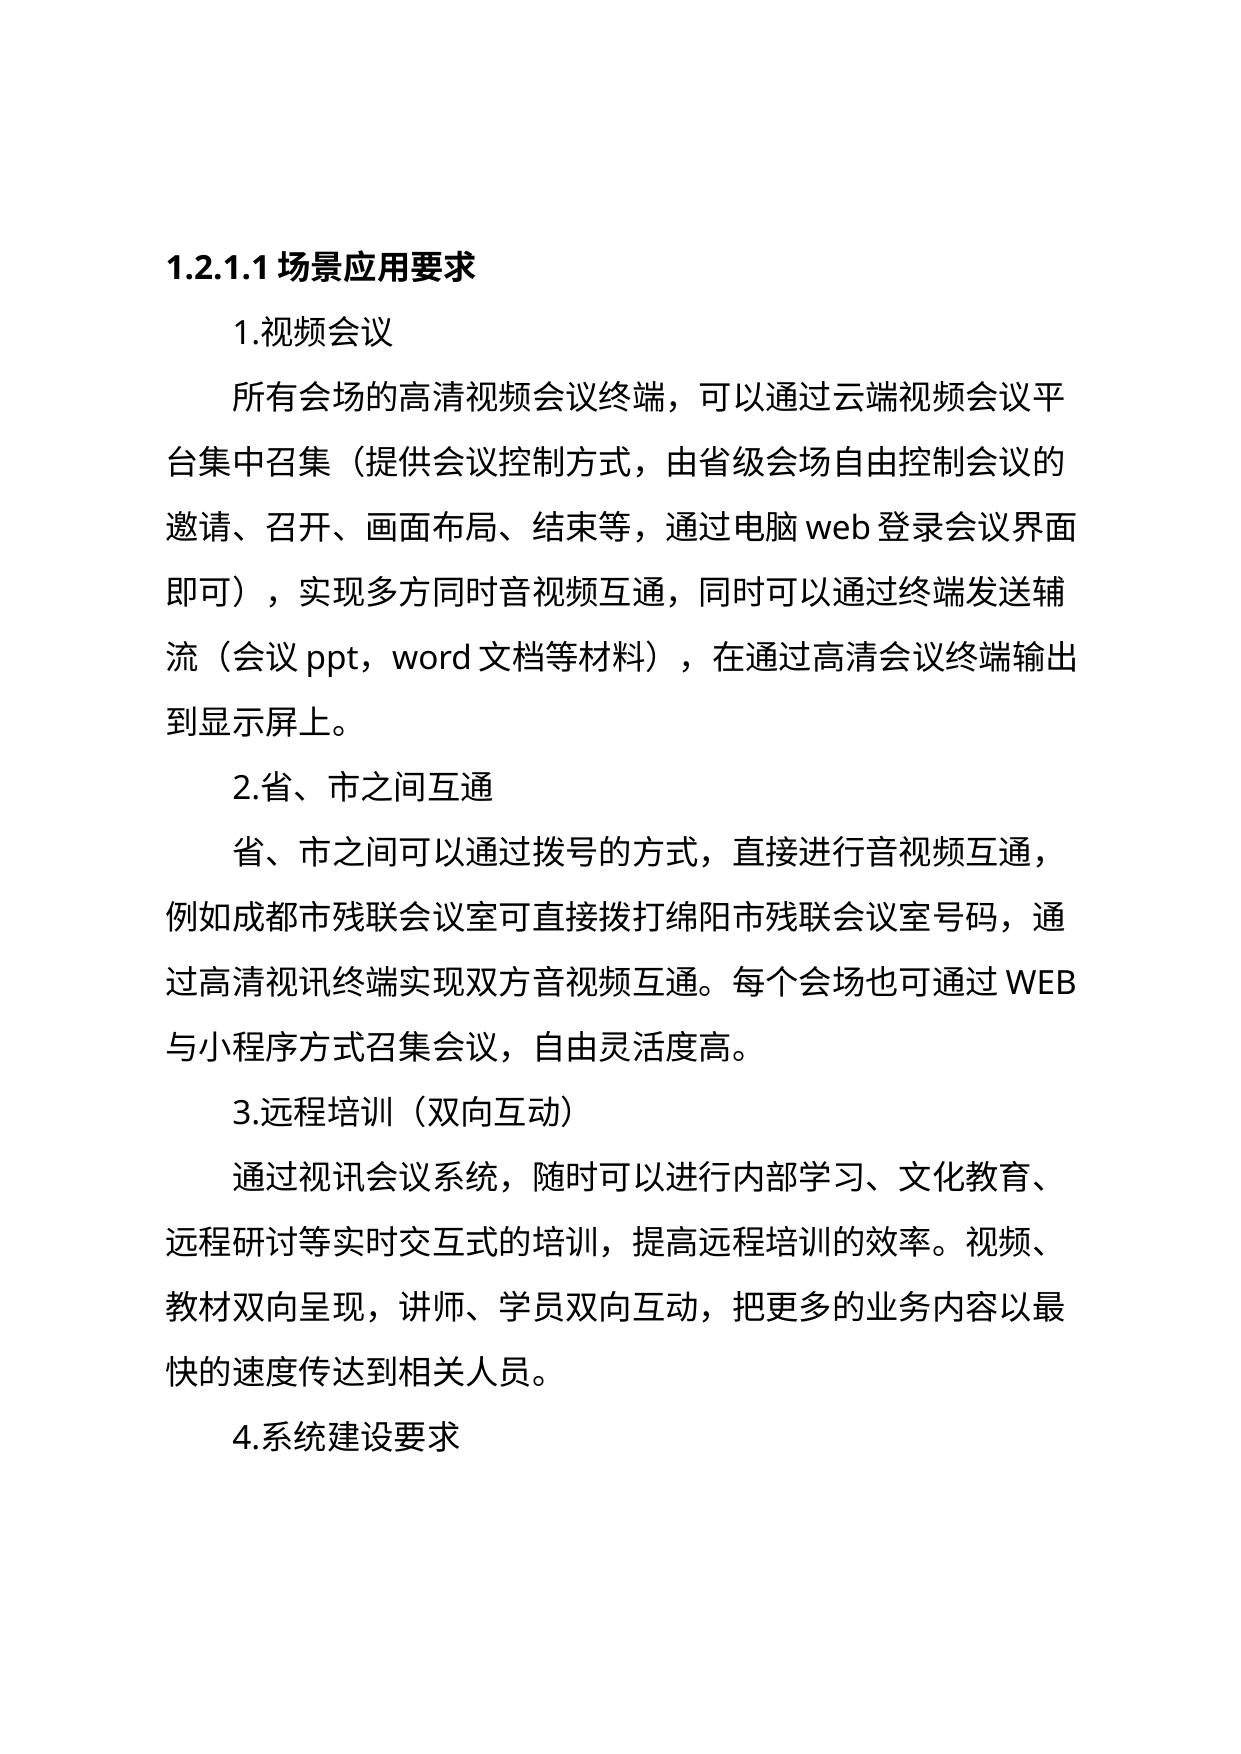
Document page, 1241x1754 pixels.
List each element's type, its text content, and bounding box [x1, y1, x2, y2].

text 所有会场的高清视频会议终端，可以通过云端视频会议平台集中召集（提供会议控制方式，由省级会场自由控制会议的邀请、召开、画面布局、结束等，通过电脑web登录会议界面即可），实现多方同时音视频互通，同时可以通过终端发送辅流（会议ppt，word文档等材料），在通过高清会议终端输出到显示屏上。 [165, 363, 1087, 753]
text 4.系统建设要求 [165, 1403, 1087, 1468]
text 省、市之间可以通过拨号的方式，直接进行音视频互通，例如成都市残联会议室可直接拨打绵阳市残联会议室号码，通过高清视讯终端实现双方音视频互通。每个会场也可通过WEB与小程序方式召集会议，自由灵活度高。 [165, 818, 1087, 1078]
text 1.2.1.1场景应用要求 [165, 233, 1087, 298]
text 3.远程培训（双向互动） [165, 1078, 1087, 1143]
text 1.视频会议 [165, 298, 1087, 363]
text 通过视讯会议系统，随时可以进行内部学习、文化教育、远程研讨等实时交互式的培训，提高远程培训的效率。视频、教材双向呈现，讲师、学员双向互动，把更多的业务内容以最快的速度传达到相关人员。 [165, 1143, 1087, 1403]
text 2.省、市之间互通 [165, 753, 1087, 818]
